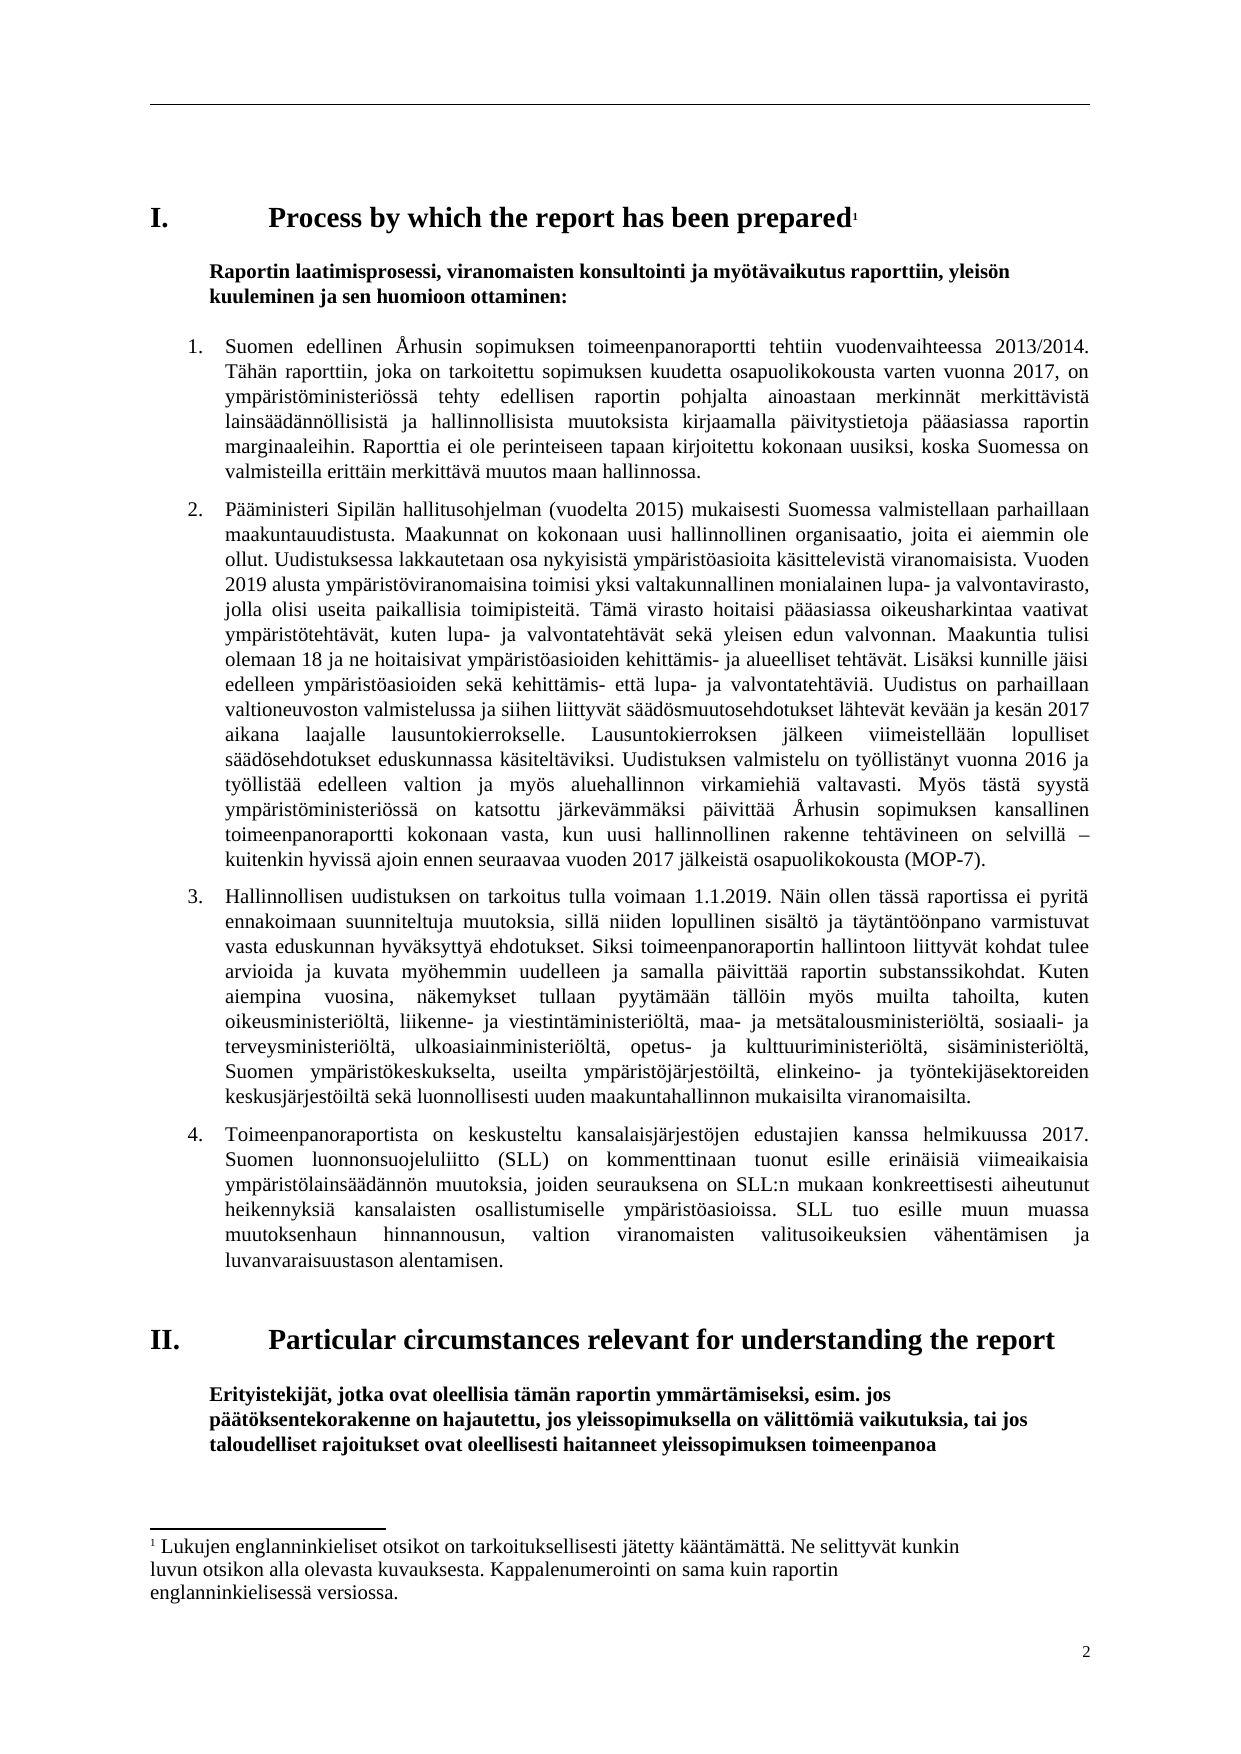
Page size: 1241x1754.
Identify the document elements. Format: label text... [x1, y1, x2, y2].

text Toimeenpanoraportista on keskusteltu kansalaisjärjestöjen edustajien kanssa helmikuussa 2017. Suomen luonnonsuojeluliitto (SLL) on kommenttinaan tuonut esille erinäisiä viimeaikaisia ympäristölainsäädännön muutoksia, joiden seurauksena on SLL:n mukaan konkreettisesti aiheutunut heikennyksiä kansalaisten osallistumiselle ympäristöasioissa. SLL tuo esille muun muassa muutoksenhaun hinnannousun, valtion viranomaisten valitusoikeuksien vähentämisen ja luvanvaraisuustason alentamisen. [187, 1121, 1090, 1272]
text Suomen edellinen Århusin sopimuksen toimeenpanoraportti tehtiin vuodenvaihteessa 2013/2014. Tähän raporttiin, joka on tarkoitettu sopimuksen kuudetta osapuolikokousta varten vuonna 2017, on ympäristöministeriössä tehty edellisen raportin pohjalta ainoastaan merkinnät merkittävistä lainsäädännöllisistä ja hallinnollisista muutoksista kirjaamalla päivitystietoja pääasiassa raportin marginaaleihin. Raporttia ei ole perinteiseen tapaan kirjoitettu kokonaan uusiksi, koska Suomessa on valmisteilla erittäin merkittävä muutos maan hallinnossa. [187, 333, 1090, 483]
text I. Process by which the report has been prepared [150, 200, 1090, 233]
text II. Particular circumstances relevant for understanding the report [150, 1322, 1090, 1356]
text Raportin laatimisprosessi, viranomaisten konsultointi ja myötävaikutus raporttiin, yleisön kuuleminen ja sen huomioon ottaminen: [209, 258, 1090, 308]
text Pääministeri Sipilän hallitusohjelman (vuodelta 2015) mukaisesti Suomessa valmistellaan parhaillaan maakuntauudistusta. Maakunnat on kokonaan uusi hallinnollinen organisaatio, joita ei aiemmin ole ollut. Uudistuksessa lakkautetaan osa nykyisistä ympäristöasioita käsittelevistä viranomaisista. Vuoden 2019 alusta ympäristöviranomaisina toimisi yksi valtakunnallinen monialainen lupa- ja valvontavirasto, jolla olisi useita paikallisia toimipisteitä. Tämä virasto hoitaisi pääasiassa oikeusharkintaa vaativat ympäristötehtävät, kuten lupa- ja valvontatehtävät sekä yleisen edun valvonnan. Maakuntia tulisi olemaan 18 ja ne hoitaisivat ympäristöasioiden kehittämis- ja alueelliset tehtävät. Lisäksi kunnille jäisi edelleen ympäristöasioiden sekä kehittämis- että lupa- ja valvontatehtäviä. Uudistus on parhaillaan valtioneuvoston valmistelussa ja siihen liittyvät säädösmuutosehdotukset lähtevät kevään ja kesän 2017 aikana laajalle lausuntokierrokselle. Lausuntokierroksen jälkeen viimeistellään lopulliset säädösehdotukset eduskunnassa käsiteltäviksi. Uudistuksen valmistelu on työllistänyt vuonna 2016 ja työllistää edelleen valtion ja myös aluehallinnon virkamiehiä valtavasti. Myös tästä syystä ympäristöministeriössä on katsottu järkevämmäksi päivittää Århusin sopimuksen kansallinen toimeenpanoraportti kokonaan vasta, kun uusi hallinnollinen rakenne tehtävineen on selvillä – kuitenkin hyvissä ajoin ennen seuraavaa vuoden 2017 jälkeistä osapuolikokousta (MOP-7). [187, 496, 1090, 871]
text Erityistekijät, jotka ovat oleellisia tämän raportin ymmärtämiseksi, esim. jos päätöksentekorakenne on hajautettu, jos yleissopimuksella on välittömiä vaikutuksia, tai jos taloudelliset rajoitukset ovat oleellisesti haitanneet yleissopimuksen toimeenpanoa [209, 1381, 1090, 1456]
text Hallinnollisen uudistuksen on tarkoitus tulla voimaan 1.1.2019. Näin ollen tässä raportissa ei pyritä ennakoimaan suunniteltuja muutoksia, sillä niiden lopullinen sisältö ja täytäntöönpano varmistuvat vasta eduskunnan hyväksyttyä ehdotukset. Siksi toimeenpanoraportin hallintoon liittyvät kohdat tulee arvioida ja kuvata myöhemmin uudelleen ja samalla päivittää raportin substanssikohdat. Kuten aiempina vuosina, näkemykset tullaan pyytämään tällöin myös muilta tahoilta, kuten oikeusministeriöltä, liikenne- ja viestintäministeriöltä, maa- ja metsätalousministeriöltä, sosiaali- ja terveysministeriöltä, ulkoasiainministeriöltä, opetus- ja kulttuuriministeriöltä, sisäministeriöltä, Suomen ympäristökeskukselta, useilta ympäristöjärjestöiltä, elinkeino- ja työntekijäsektoreiden keskusjärjestöiltä sekä luonnollisesti uuden maakuntahallinnon mukaisilta viranomaisilta. [187, 883, 1090, 1108]
